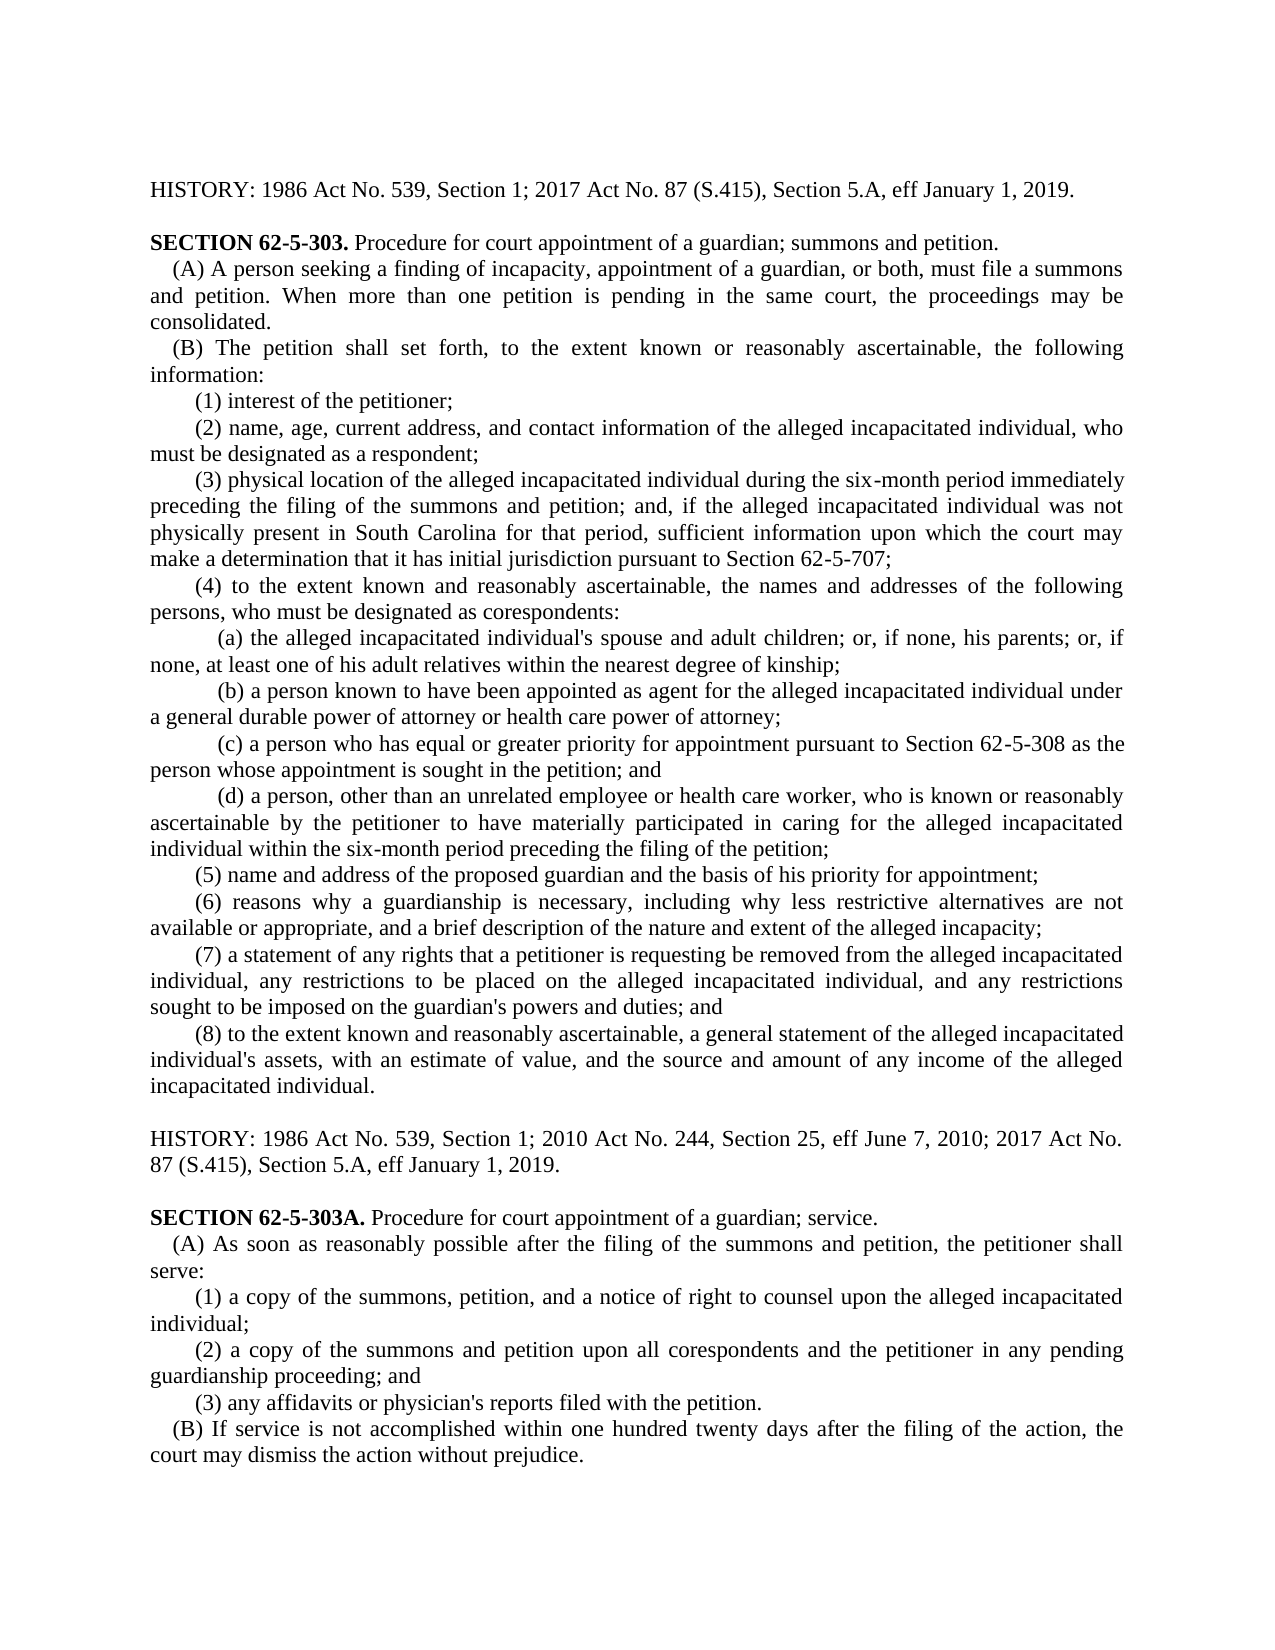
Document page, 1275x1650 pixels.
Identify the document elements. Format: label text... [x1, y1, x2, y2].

text (7) a statement of any rights that a petitioner is requesting be removed from the alleged incapacitated individual, any restrictions to be placed on the alleged incapacitated individual, and any restrictions sought to be imposed on the guardian's powers and duties; and [150, 941, 1125, 1020]
text (A) As soon as reasonably possible after the filing of the summons and petition, the petitioner shall serve: [150, 1231, 1125, 1283]
text HISTORY: 1986 Act No. 539, Section 1; 2010 Act No. 244, Section 25, eff June 7, 2010; 2017 Act No. 87 (S.415), Section 5.A, eff January 1, 2019. [150, 1125, 1125, 1178]
text HISTORY: 1986 Act No. 539, Section 1; 2017 Act No. 87 (S.415), Section 5.A, eff January 1, 2019. [150, 176, 1125, 203]
text (a) the alleged incapacitated individual's spouse and adult children; or, if none, his parents; or, if none, at least one of his adult relatives within the nearest degree of kinship; [150, 624, 1125, 677]
text (1) a copy of the summons, petition, and a notice of right to counsel upon the alleged incapacitated individual; [150, 1283, 1125, 1336]
text (A) A person seeking a finding of incapacity, appointment of a guardian, or both, must file a summons and petition. When more than one petition is pending in the same court, the proceedings may be consolidated. [150, 255, 1125, 334]
text SECTION 62-5-303. Procedure for court appointment of a guardian; summons and petition. [150, 229, 1125, 255]
text (2) a copy of the summons and petition upon all corespondents and the petitioner in any pending guardianship proceeding; and [150, 1336, 1125, 1389]
text (8) to the extent known and reasonably ascertainable, a general statement of the alleged incapacitated individual's assets, with an estimate of value, and the source and amount of any income of the alleged incapacitated individual. [150, 1020, 1125, 1099]
text (3) any affidavits or physician's reports filed with the petition. [150, 1389, 1125, 1415]
text (B) If service is not accomplished within one hundred twenty days after the filing of the action, the court may dismiss the action without prejudice. [150, 1415, 1125, 1468]
text SECTION 62-5-303A. Procedure for court appointment of a guardian; service. [150, 1204, 1125, 1231]
text (d) a person, other than an unrelated employee or health care worker, who is known or reasonably ascertainable by the petitioner to have materially participated in caring for the alleged incapacitated individual within the six-month period preceding the filing of the petition; [150, 782, 1125, 862]
text (3) physical location of the alleged incapacitated individual during the six-month period immediately preceding the filing of the summons and petition; and, if the alleged incapacitated individual was not physically present in South Carolina for that period, sufficient information upon which the court may make a determination that it has initial jurisdiction pursuant to Section 62-5-707; [150, 466, 1125, 572]
text (2) name, age, current address, and contact information of the alleged incapacitated individual, who must be designated as a respondent; [150, 413, 1125, 466]
text (4) to the extent known and reasonably ascertainable, the names and addresses of the following persons, who must be designated as corespondents: [150, 572, 1125, 624]
text (c) a person who has equal or greater priority for appointment pursuant to Section 62-5-308 as the person whose appointment is sought in the petition; and [150, 730, 1125, 782]
text (6) reasons why a guardianship is necessary, including why less restrictive alternatives are not available or appropriate, and a brief description of the nature and extent of the alleged incapacity; [150, 888, 1125, 941]
text (b) a person known to have been appointed as agent for the alleged incapacitated individual under a general durable power of attorney or health care power of attorney; [150, 677, 1125, 730]
text (1) interest of the petitioner; [150, 387, 1125, 413]
text (5) name and address of the proposed guardian and the basis of his priority for appointment; [150, 862, 1125, 888]
text (B) The petition shall set forth, to the extent known or reasonably ascertainable, the following information: [150, 334, 1125, 387]
